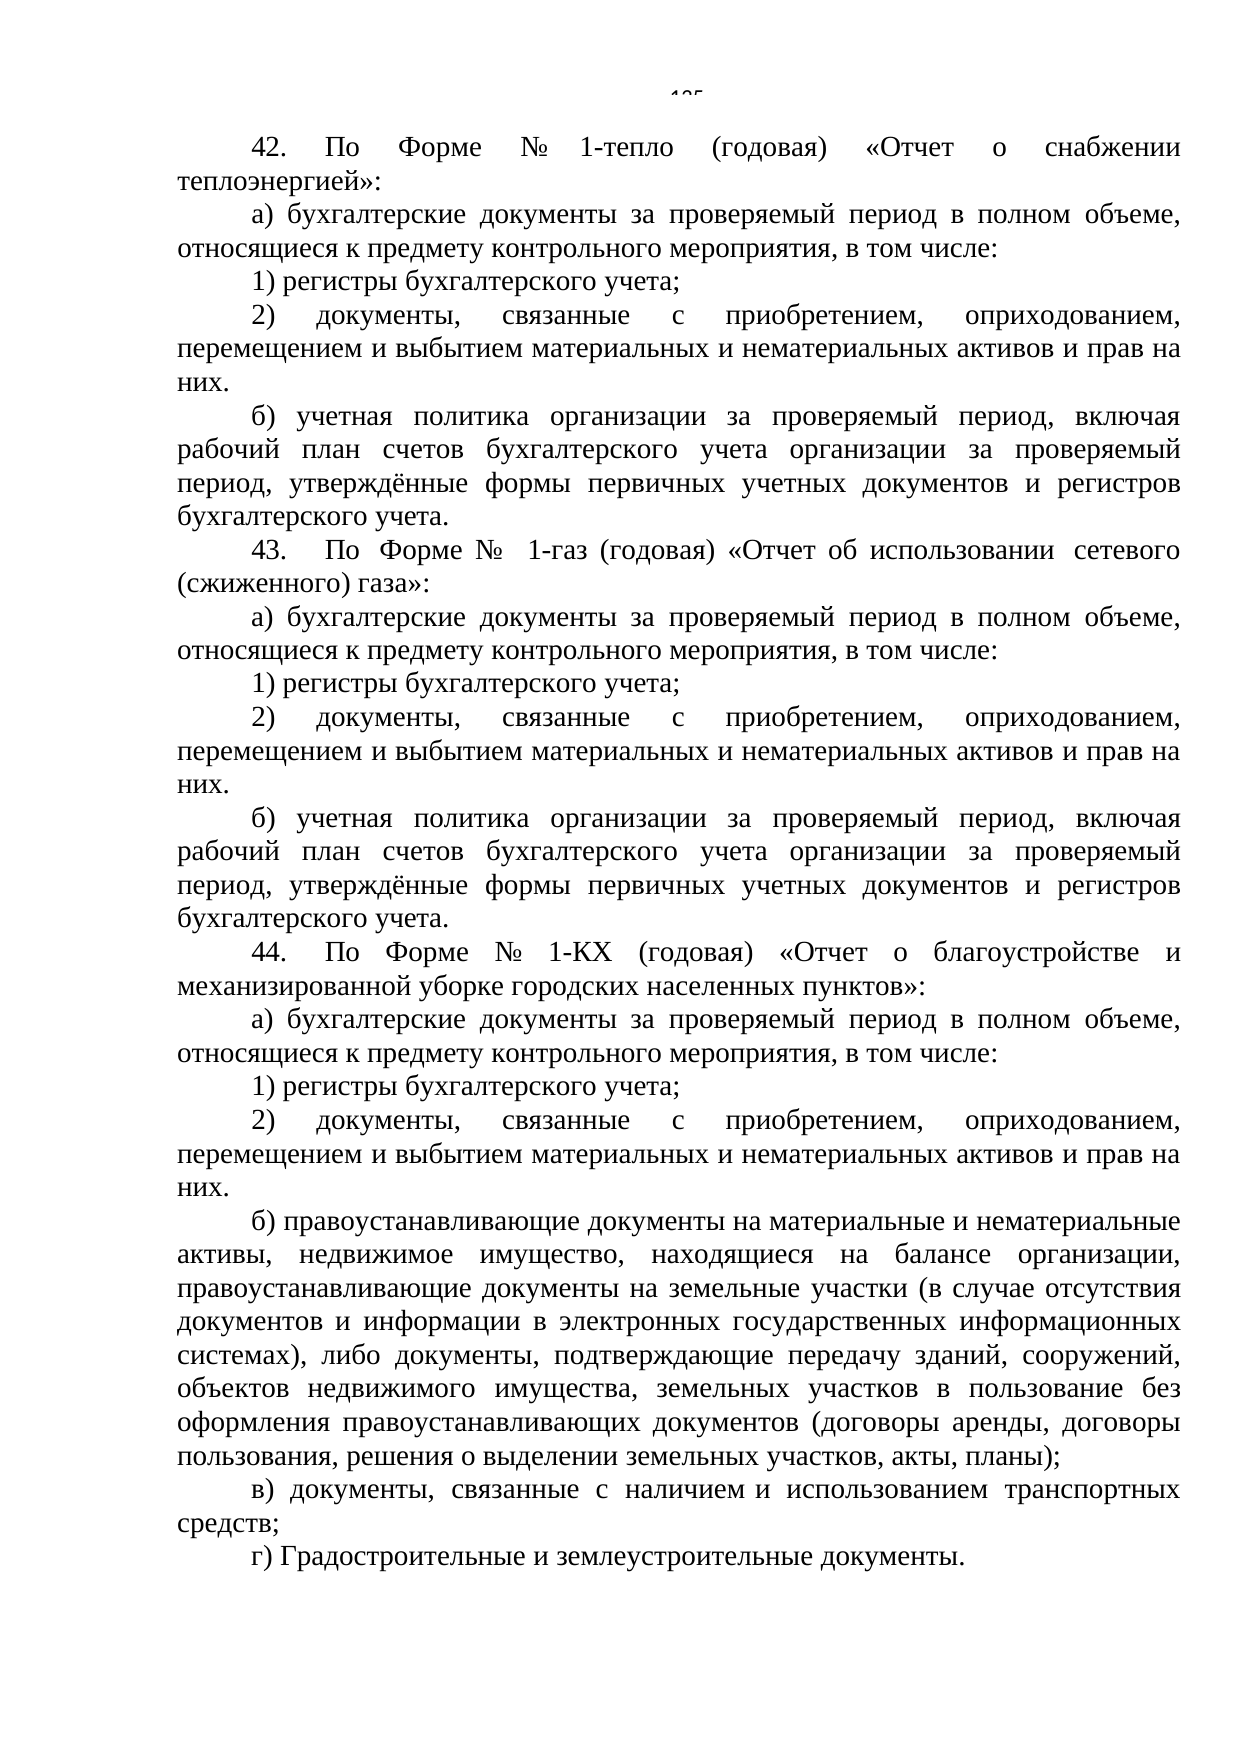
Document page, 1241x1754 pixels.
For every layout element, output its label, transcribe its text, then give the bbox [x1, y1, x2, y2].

list По Форме № 1-тепло (годовая) «Отчет о снабжении теплоэнергией»: [177, 129, 1181, 196]
list регистры бухгалтерского учета; [177, 263, 1192, 297]
list документы, связанные с приобретением, оприходованием, перемещением и выбытием материальных и нематериальных активов и прав на них. [177, 699, 1181, 800]
text в) документы, связанные с наличием и использованием транспортных средств; [177, 1471, 1181, 1538]
text б) учетная политика организации за проверяемый период, включая рабочий план счетов бухгалтерского учета организации за проверяемый период, утверждённые формы первичных учетных документов и регистров бухгалтерского учета. [177, 398, 1181, 532]
list регистры бухгалтерского учета; [177, 666, 1192, 699]
list документы, связанные с приобретением, оприходованием, перемещением и выбытием материальных и нематериальных активов и прав на них. [177, 297, 1181, 398]
text а) бухгалтерские документы за проверяемый период в полном объеме, относящиеся к предмету контрольного мероприятия, в том числе: [177, 599, 1181, 666]
list документы, связанные с приобретением, оприходованием, перемещением и выбытием материальных и нематериальных активов и прав на них. [177, 1102, 1181, 1203]
list По Форме № 1-КХ (годовая) «Отчет о благоустройстве и механизированной уборке городских населенных пунктов»: [177, 934, 1181, 1002]
text б) учетная политика организации за проверяемый период, включая рабочий план счетов бухгалтерского учета организации за проверяемый период, утверждённые формы первичных учетных документов и регистров бухгалтерского учета. [177, 800, 1181, 934]
text а) бухгалтерские документы за проверяемый период в полном объеме, относящиеся к предмету контрольного мероприятия, в том числе: [177, 196, 1181, 263]
text б) правоустанавливающие документы на материальные и нематериальные активы, недвижимое имущество, находящиеся на балансе организации, правоустанавливающие документы на земельные участки (в случае отсутствия документов и информации в электронных государственных информационных системах), либо документы, подтверждающие передачу зданий, сооружений, объектов недвижимого имущества, земельных участков в пользование без оформления правоустанавливающих документов (договоры аренды, договоры пользования, решения о выделении земельных участков, акты, планы); [177, 1203, 1181, 1471]
text г) Градостроительные и землеустроительные документы. [251, 1538, 1192, 1572]
list регистры бухгалтерского учета; [177, 1069, 1192, 1102]
text а) бухгалтерские документы за проверяемый период в полном объеме, относящиеся к предмету контрольного мероприятия, в том числе: [177, 1002, 1181, 1069]
list По Форме № 1-газ (годовая) «Отчет об использовании сетевого (сжиженного) газа»: [177, 532, 1181, 599]
